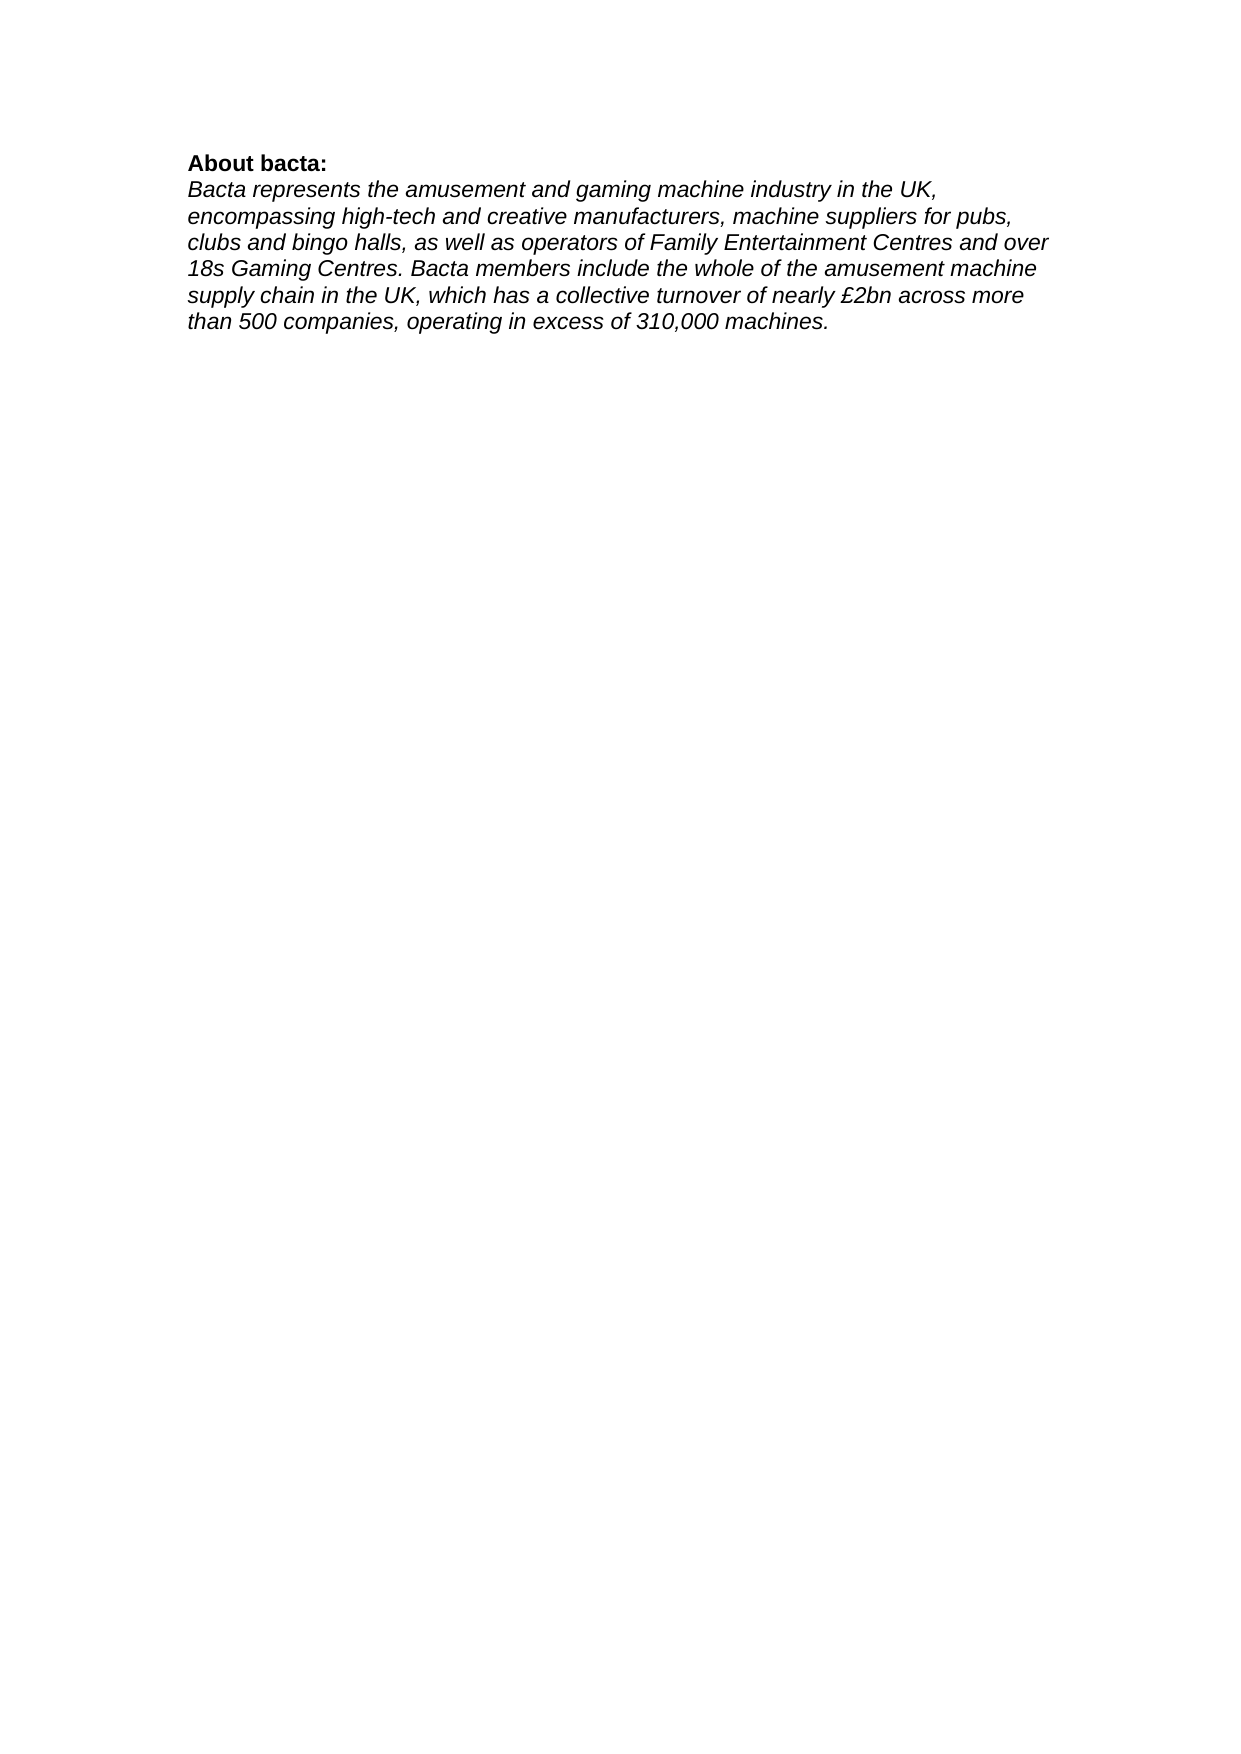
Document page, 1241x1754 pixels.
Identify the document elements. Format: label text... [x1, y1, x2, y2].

text About bacta: [187, 150, 1053, 176]
text Bacta represents the amusement and gaming machine industry in the UK, encompassing high-tech and creative manufacturers, machine suppliers for pubs, clubs and bingo halls, as well as operators of Family Entertainment Centres and over 18s Gaming Centres. Bacta members include the whole of the amusement machine supply chain in the UK, which has a collective turnover of nearly £2bn across more than 500 companies, operating in excess of 310,000 machines. [187, 176, 1053, 334]
